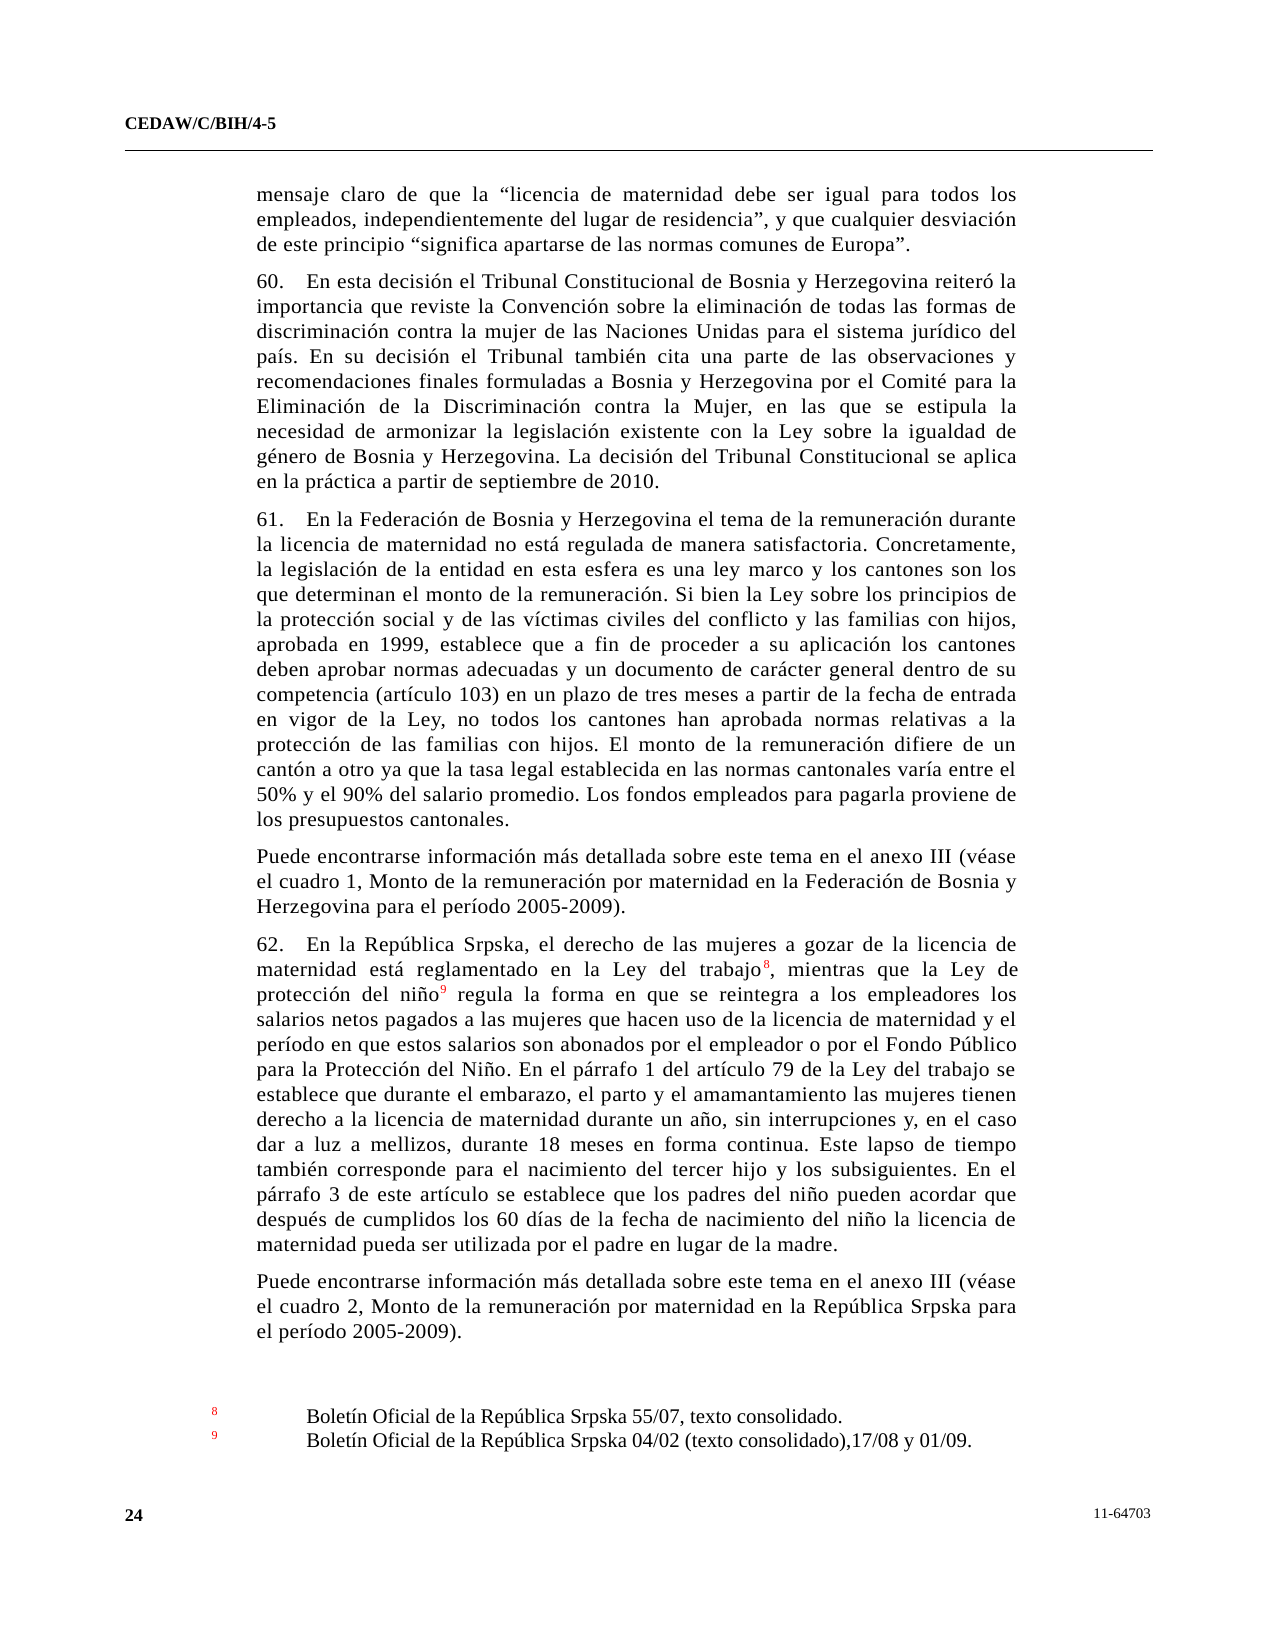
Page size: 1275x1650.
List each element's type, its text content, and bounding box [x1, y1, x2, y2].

text 62. En la República Srpska, el derecho de las mujeres a gozar de la licencia de maternidad está reglamentado en la Ley del trabajo, mientras que la Ley de protección del niño regula la forma en que se reintegra a los empleadores los salarios netos pagados a las mujeres que hacen uso de la licencia de maternidad y el período en que estos salarios son abonados por el empleador o por el Fondo Público para la Protección del Niño. En el párrafo 1 del artículo 79 de la Ley del trabajo se establece que durante el embarazo, el parto y el amamantamiento las mujeres tienen derecho a la licencia de maternidad durante un año, sin interrupciones y, en el caso dar a luz a mellizos, durante 18 meses en forma continua. Este lapso de tiempo también corresponde para el nacimiento del tercer hijo y los subsiguientes. En el párrafo 3 de este artículo se establece que los padres del niño pueden acordar que después de cumplidos los 60 días de la fecha de nacimiento del niño la licencia de maternidad pueda ser utilizada por el padre en lugar de la madre. [256, 931, 1018, 1256]
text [256, 181, 1018, 256]
text Puede encontrarse información más detallada sobre este tema en el anexo III (véase el cuadro 2, Monto de la remuneración por maternidad en la República Srpska para el período 2005-2009). [256, 1269, 1018, 1344]
text Puede encontrarse información más detallada sobre este tema en el anexo III (véase el cuadro 1, Monto de la remuneración por maternidad en la Federación de Bosnia y Herzegovina para el período 2005-2009). [256, 844, 1018, 919]
text 60. En esta decisión el Tribunal Constitucional de Bosnia y Herzegovina reiteró la importancia que reviste la Convención sobre la eliminación de todas las formas de discriminación contra la mujer de las Naciones Unidas para el sistema jurídico del país. En su decisión el Tribunal también cita una parte de las observaciones y recomendaciones finales formuladas a Bosnia y Herzegovina por el Comité para la Eliminación de la Discriminación contra la Mujer, en las que se estipula la necesidad de armonizar la legislación existente con la Ley sobre la igualdad de género de Bosnia y Herzegovina. La decisión del Tribunal Constitucional se aplica en la práctica a partir de septiembre de 2010. [256, 269, 1018, 494]
text 61. En la Federación de Bosnia y Herzegovina el tema de la remuneración durante la licencia de maternidad no está regulada de manera satisfactoria. Concretamente, la legislación de la entidad en esta esfera es una ley marco y los cantones son los que determinan el monto de la remuneración. Si bien la Ley sobre los principios de la protección social y de las víctimas civiles del conflicto y las familias con hijos, aprobada en 1999, establece que a fin de proceder a su aplicación los cantones deben aprobar normas adecuadas y un documento de carácter general dentro de su competencia (artículo 103) en un plazo de tres meses a partir de la fecha de entrada en vigor de la Ley, no todos los cantones han aprobada normas relativas a la protección de las familias con hijos. El monto de la remuneración difiere de un cantón a otro ya que la tasa legal establecida en las normas cantonales varía entre el 50% y el 90% del salario promedio. Los fondos empleados para pagarla proviene de los presupuestos cantonales. [256, 506, 1018, 831]
